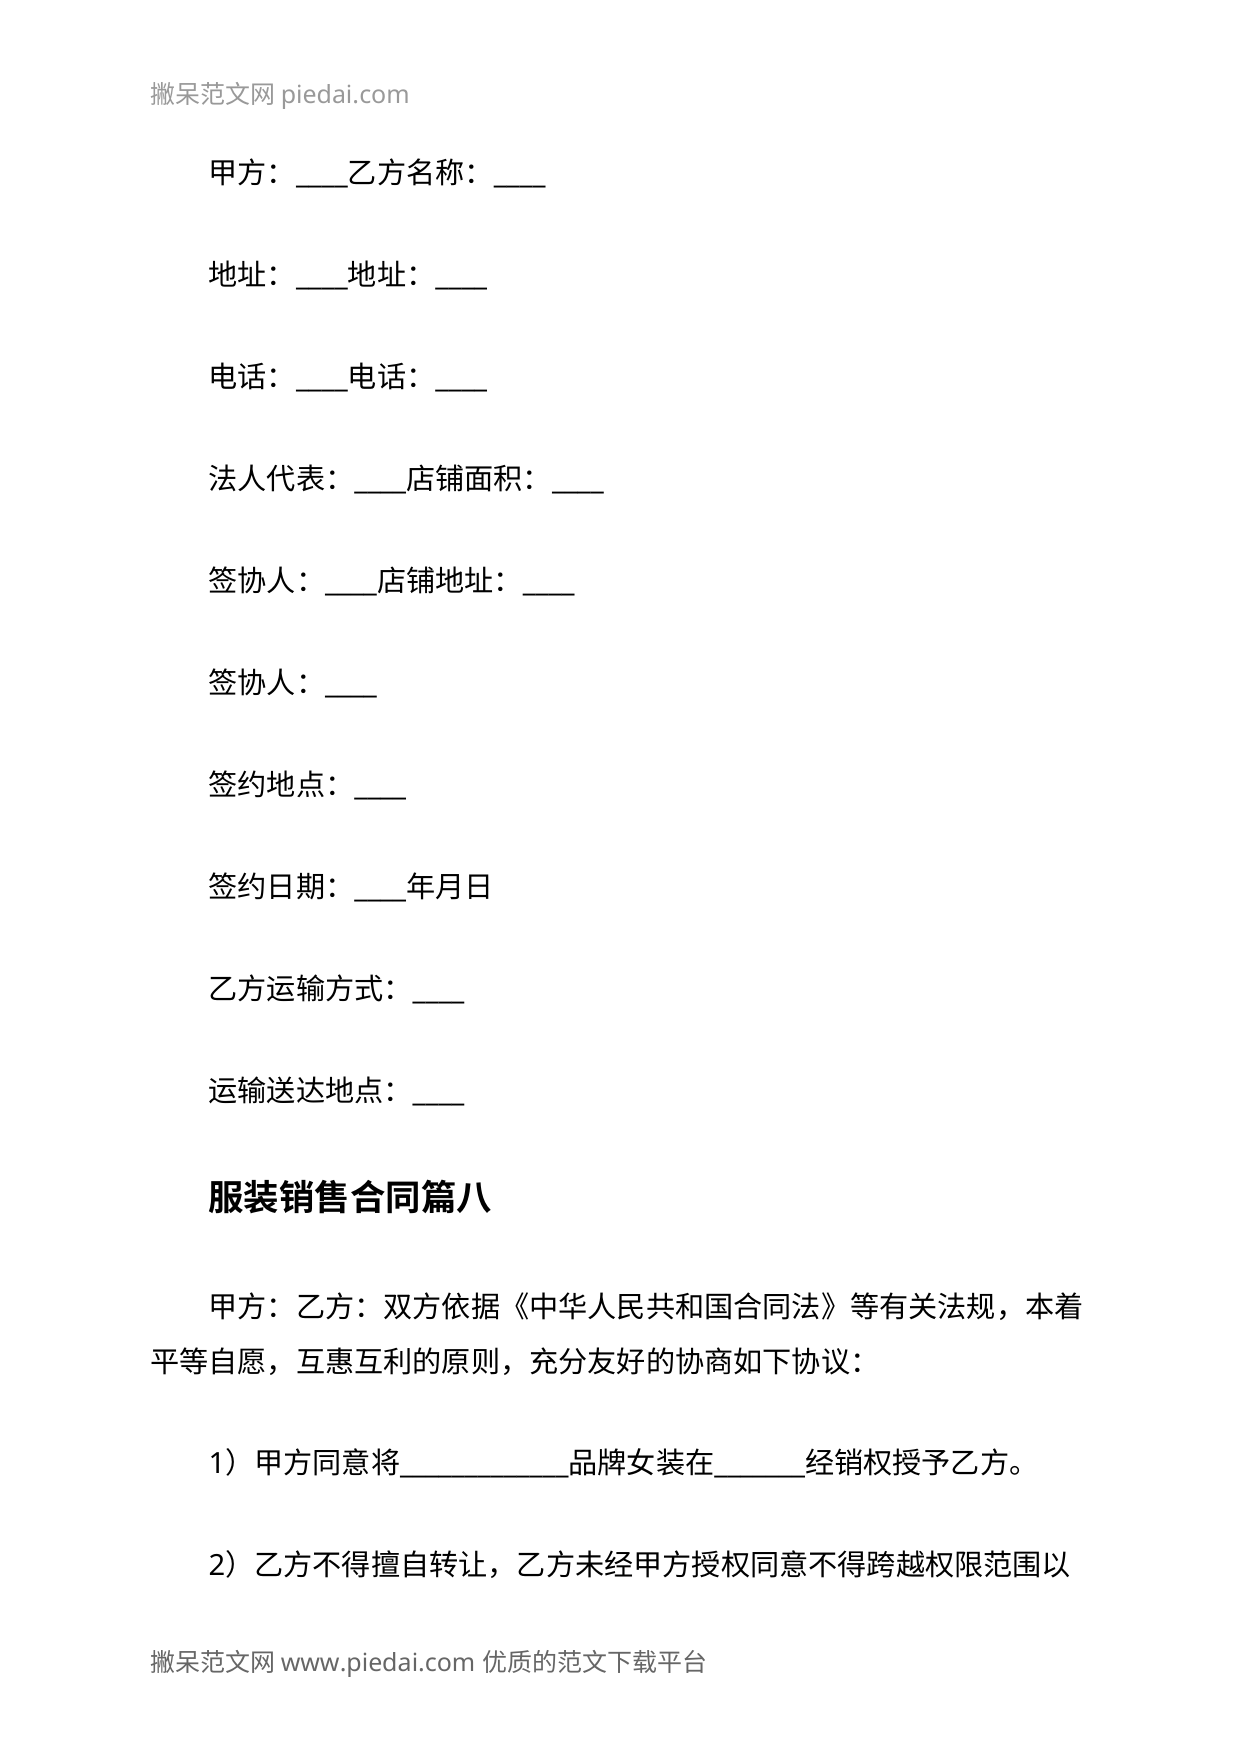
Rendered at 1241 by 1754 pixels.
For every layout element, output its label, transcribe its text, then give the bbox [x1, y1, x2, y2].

text 运输送达地点：____ [150, 1068, 1090, 1110]
text 签约日期：____年月日 [150, 864, 1090, 906]
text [150, 1542, 1090, 1584]
text 电话：____电话：____ [150, 354, 1090, 396]
text 乙方运输方式：____ [150, 966, 1090, 1008]
text 签协人：____ [150, 660, 1090, 702]
text 甲方：乙方：双方依据《中华人民共和国合同法》等有关法规，本着平等自愿，互惠互利的原则，充分友好的协商如下协议： [150, 1283, 1090, 1380]
text 签约地点：____ [150, 762, 1090, 804]
text 甲方：____乙方名称：____ [150, 150, 1090, 192]
text 法人代表：____店铺面积：____ [150, 456, 1090, 498]
text 服装销售合同篇八 [150, 1170, 1090, 1221]
text 地址：____地址：____ [150, 252, 1090, 294]
text 1）甲方同意将_____________品牌女装在_______经销权授予乙方。 [150, 1440, 1090, 1482]
text 签协人：____店铺地址：____ [150, 558, 1090, 600]
